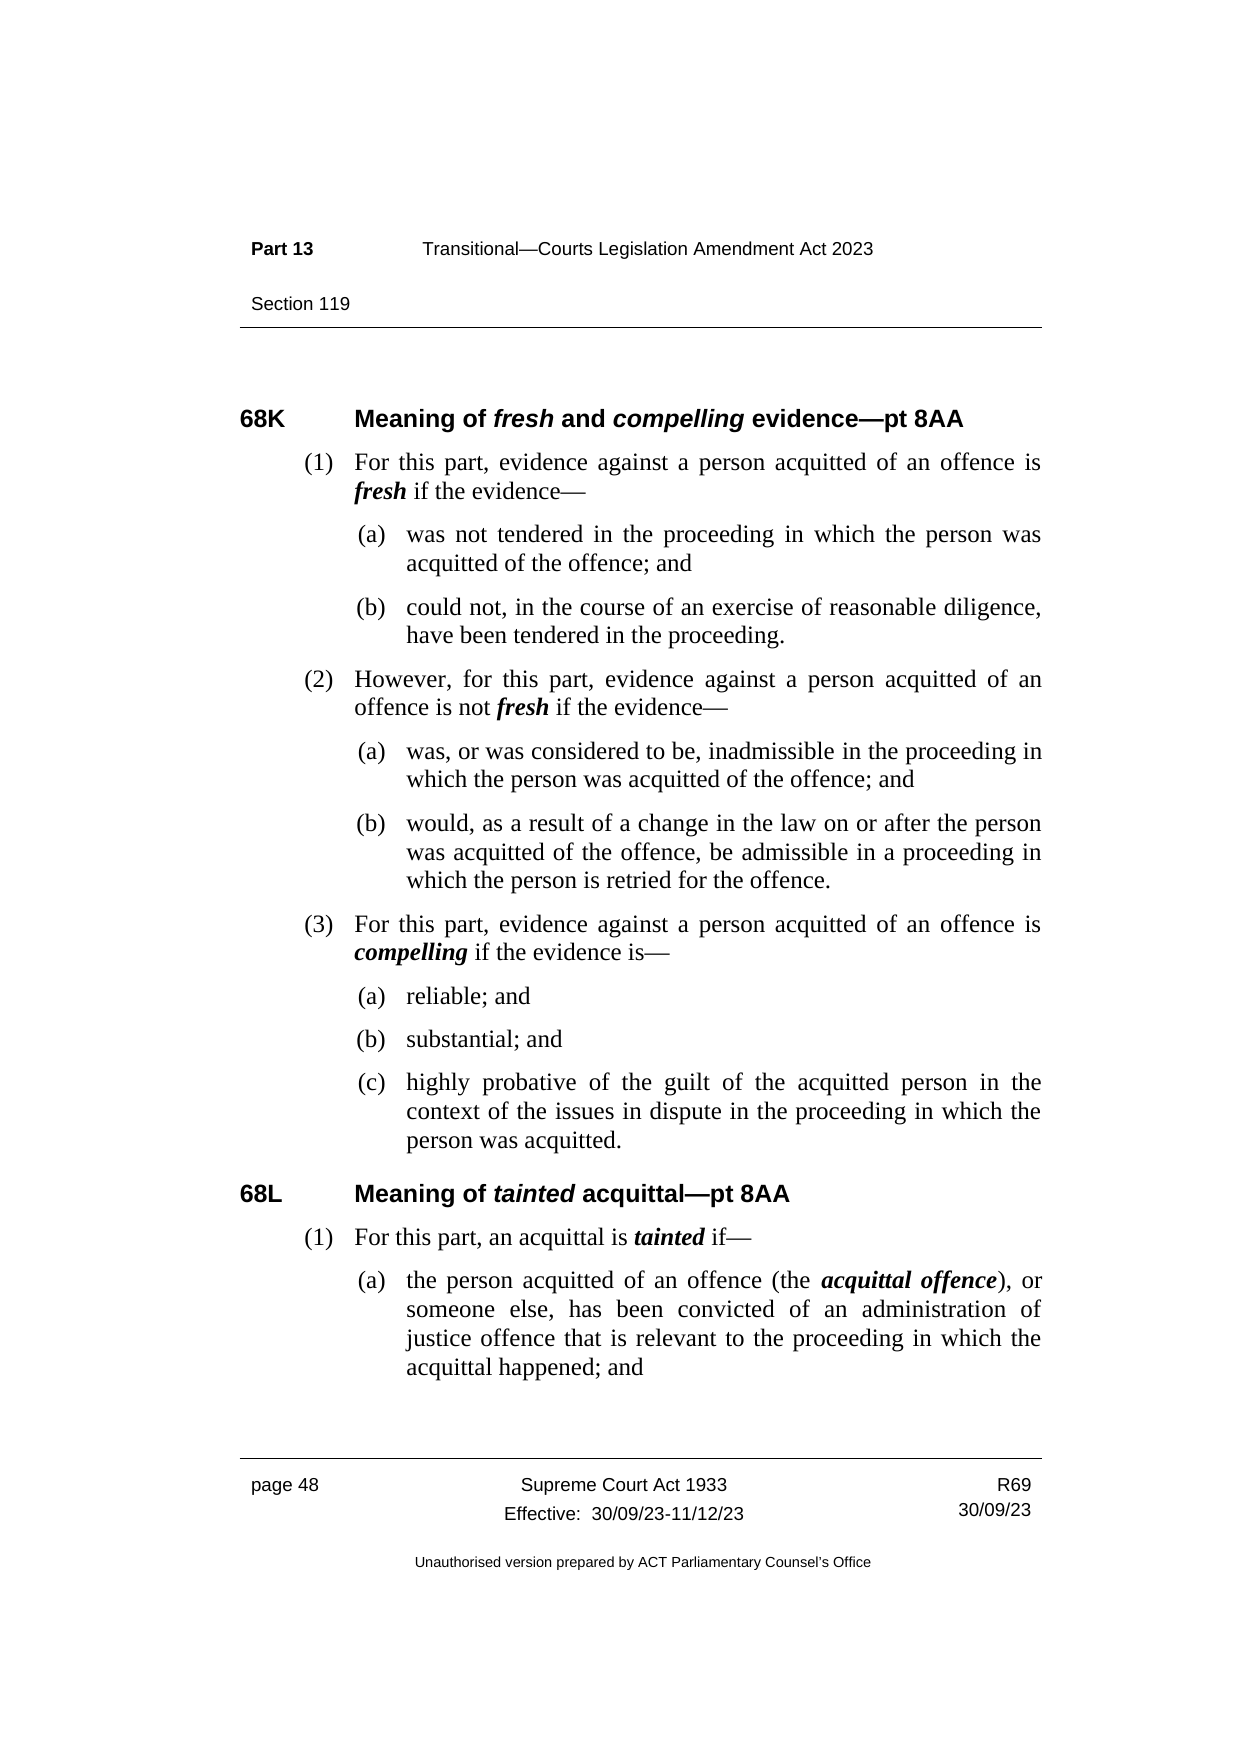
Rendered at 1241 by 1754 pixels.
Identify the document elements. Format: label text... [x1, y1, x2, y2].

text (a) reliable; and [239, 981, 1042, 1009]
text (a) the person acquitted of an offence (the acquittal offence), or someone else, has been convicted of an administration of justice offence that is relevant to the proceeding in which the acquittal happened; and [239, 1265, 1042, 1380]
text (c) highly probative of the guilt of the acquitted person in the context of the issues in dispute in the proceeding in which the person was acquitted. [239, 1067, 1042, 1154]
text (1) For this part, evidence against a person acquitted of an offence is fresh if the evidence— [239, 447, 1042, 505]
text (1) For this part, an acquittal is tainted if— [239, 1222, 1042, 1251]
text (a) was not tendered in the proceeding in which the person was acquitted of the offence; and [239, 519, 1042, 577]
text (a) was, or was considered to be, inadmissible in the proceeding in which the person was acquitted of the offence; and [239, 736, 1042, 793]
text (2) However, for this part, evidence against a person acquitted of an offence is not fresh if the evidence— [239, 664, 1042, 721]
text (b) could not, in the course of an exercise of reasonable diligence, have been tendered in the proceeding. [239, 592, 1042, 649]
text 68L Meaning of tainted acquittal—pt 8AA [239, 1179, 1042, 1207]
text (3) For this part, evidence against a person acquitted of an offence is compelling if the evidence is— [239, 909, 1042, 966]
text (b) would, as a result of a change in the law on or after the person was acquitted of the offence, be admissible in a proceeding in which the person is retried for the offence. [239, 808, 1042, 894]
text 68K Meaning of fresh and compelling evidence—pt 8AA [239, 404, 1042, 433]
text (b) substantial; and [239, 1024, 1042, 1053]
